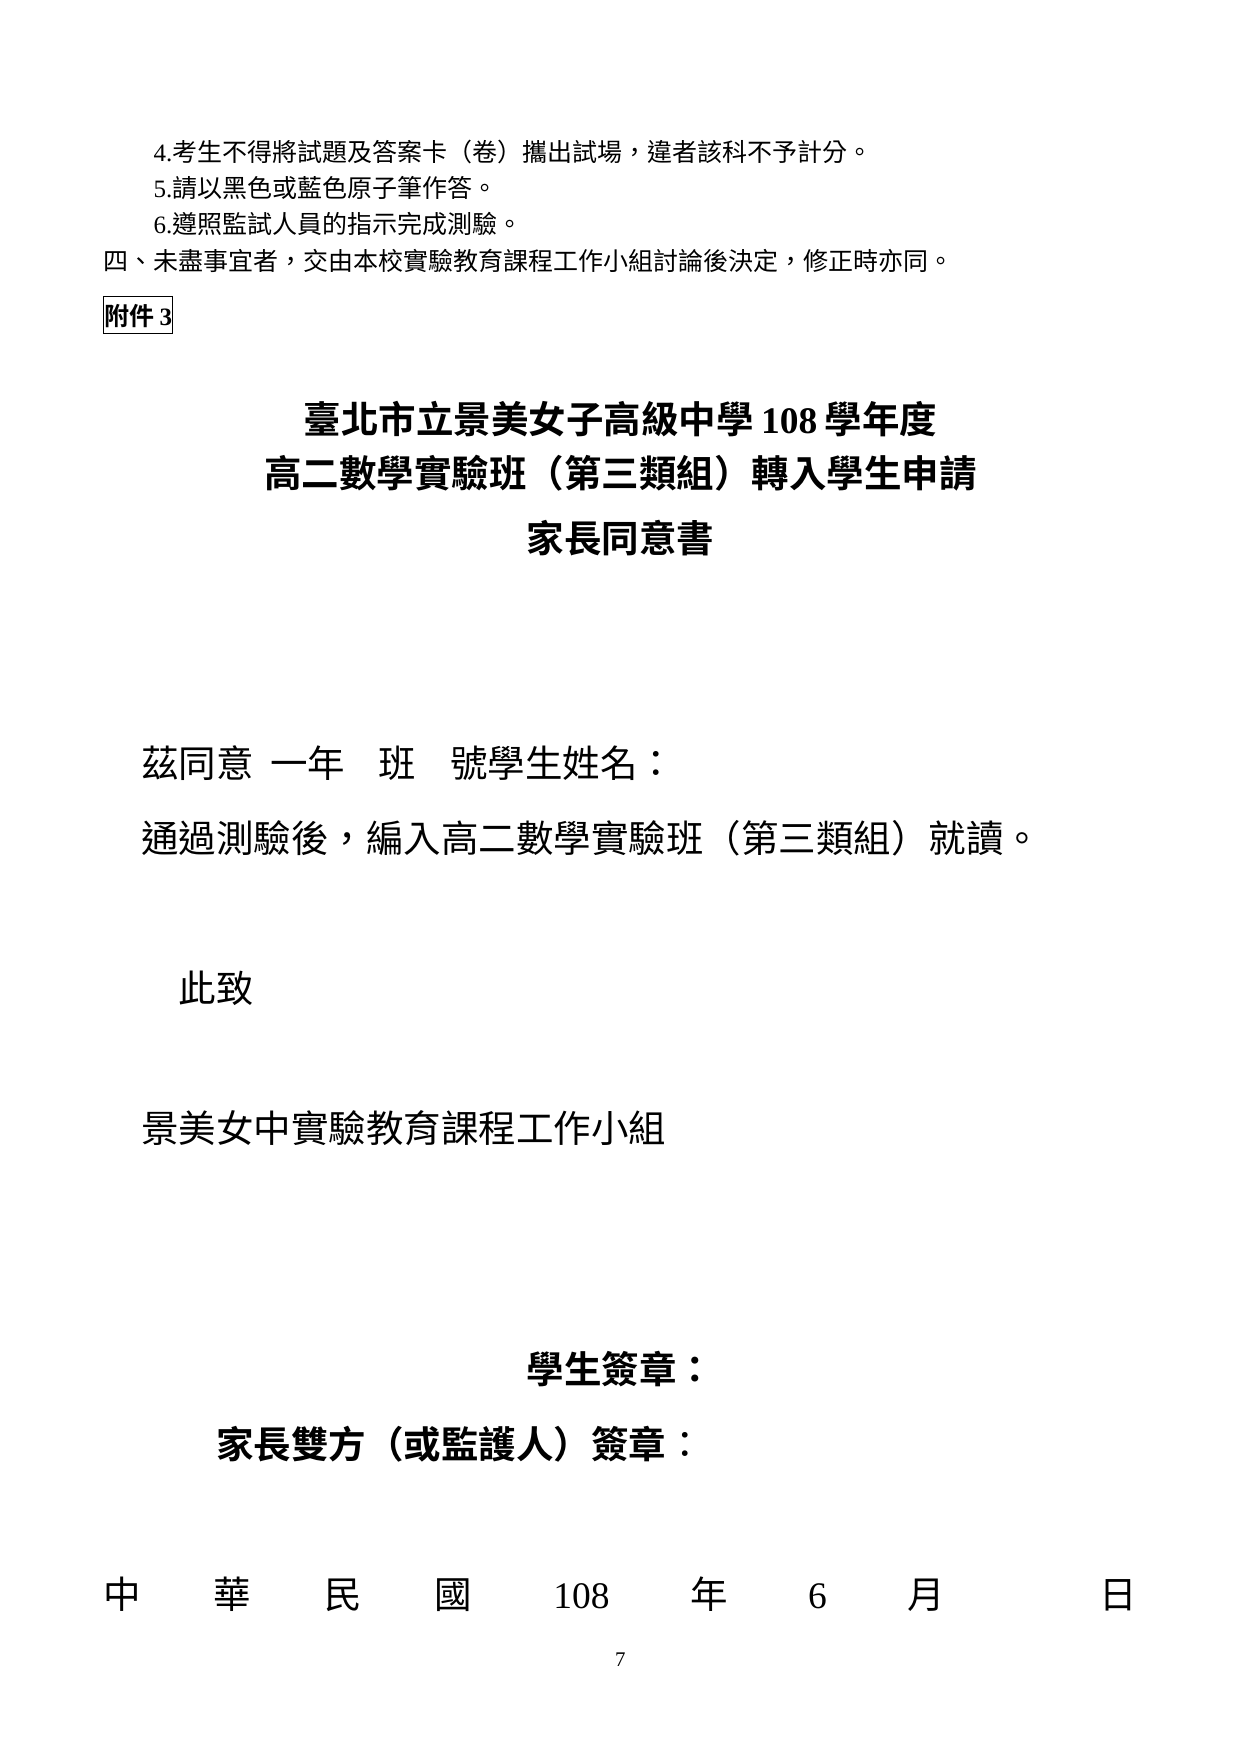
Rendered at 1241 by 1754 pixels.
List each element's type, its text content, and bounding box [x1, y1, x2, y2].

text 景美女中實驗教育課程工作小組 [103, 1098, 1137, 1153]
text 家長同意書 [103, 498, 1137, 573]
text 4.考生不得將試題及答案卡（卷）攜出試場，違者該科不予計分。 [153, 132, 1137, 169]
text 中華民國108年6月 日 [103, 1555, 1137, 1630]
text 學生簽章： [103, 1330, 1137, 1405]
text 高二數學實驗班（第三類組）轉入學生申請 [103, 444, 1137, 498]
text 此致 [103, 948, 1137, 1023]
text 四、未盡事宜者，交由本校實驗教育課程工作小組討論後決定，修正時亦同。 [103, 241, 1137, 277]
text 附件3 [103, 277, 1137, 352]
text 家長雙方（或監護人）簽章： [103, 1405, 1137, 1480]
text 5.請以黑色或藍色原子筆作答。 [153, 169, 1137, 205]
text 臺北市立景美女子高級中學108學年度 [103, 390, 1137, 444]
text 通過測驗後，編入高二數學實驗班（第三類組）就讀。 [141, 798, 1137, 873]
text 茲同意 一年 班 號學生姓名： [141, 723, 1137, 798]
text 6.遵照監試人員的指示完成測驗。 [153, 205, 1137, 241]
